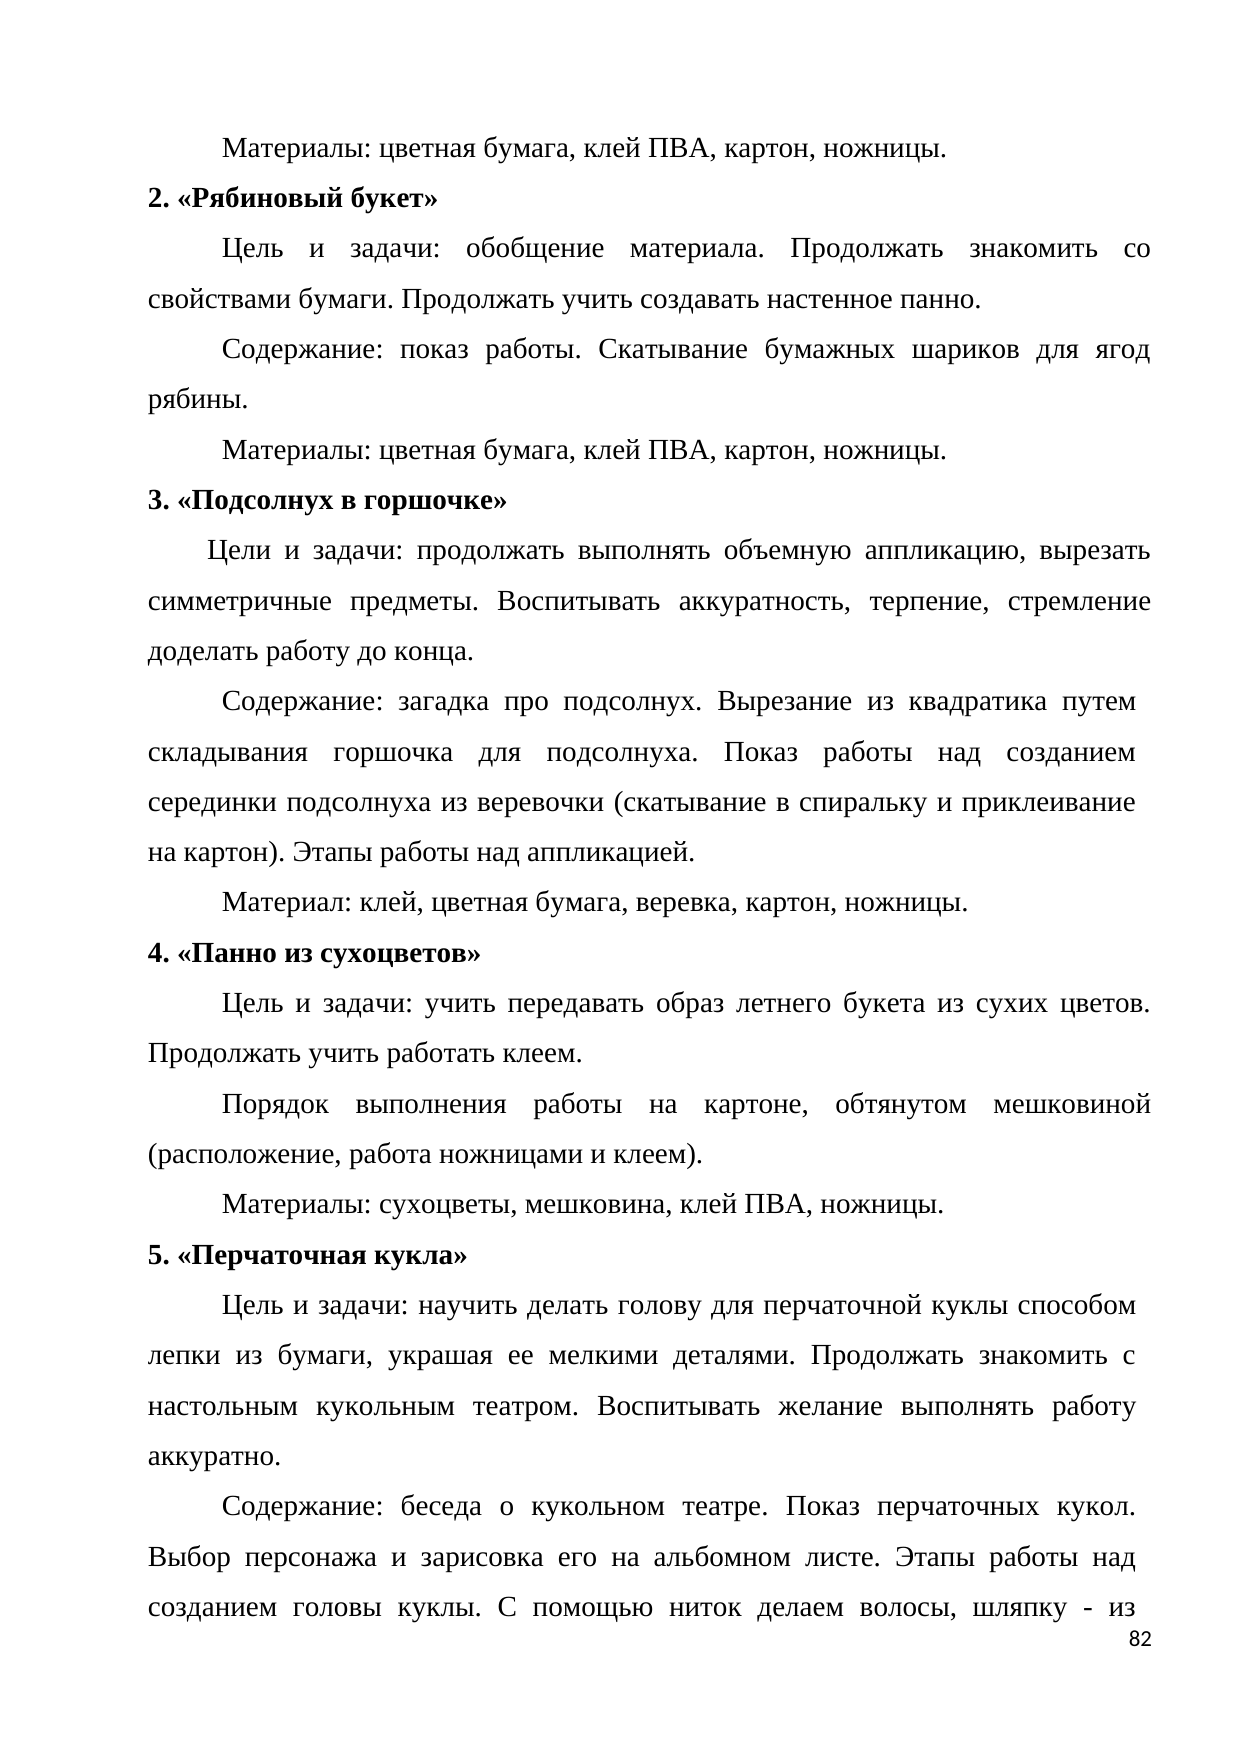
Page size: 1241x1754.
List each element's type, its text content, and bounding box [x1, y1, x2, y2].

text 5. «Перчаточная кукла» [148, 1237, 1152, 1270]
text Материалы: цветная бумага, клей ПВА, картон, ножницы. [148, 130, 1152, 163]
text 3. «Подсолнух в горшочке» [148, 482, 1152, 516]
text Цели и задачи: продолжать выполнять объемную аппликацию, вырезать симметричные предметы. Воспитывать аккуратность, терпение, стремление доделать работу до конца. [148, 532, 1152, 667]
text Порядок выполнения работы на картоне, обтянутом мешковиной (расположение, работа ножницами и клеем). [148, 1086, 1152, 1170]
text Материалы: сухоцветы, мешковина, клей ПВА, ножницы. [148, 1186, 1152, 1220]
text Содержание: загадка про подсолнух. Вырезание из квадратика путем складывания горшочка для подсолнуха. Показ работы над созданием серединки подсолнуха из веревочки (скатывание в спиральку и приклеивание на картон). Этапы работы над аппликацией. [148, 683, 1137, 868]
text Цель и задачи: учить передавать образ летнего букета из сухих цветов. Продолжать учить работать клеем. [148, 985, 1152, 1069]
text Цель и задачи: обобщение материала. Продолжать знакомить со свойствами бумаги. Продолжать учить создавать настенное панно. [148, 231, 1152, 314]
text 2. «Рябиновый букет» [148, 180, 1152, 214]
text Материал: клей, цветная бумага, веревка, картон, ножницы. [148, 884, 1137, 918]
text Цель и задачи: научить делать голову для перчаточной куклы способом лепки из бумаги, украшая ее мелкими деталями. Продолжать знакомить с настольным кукольным театром. Воспитывать желание выполнять работу аккуратно. [148, 1287, 1137, 1472]
text Содержание: показ работы. Скатывание бумажных шариков для ягод рябины. [148, 331, 1152, 415]
text Материалы: цветная бумага, клей ПВА, картон, ножницы. [148, 432, 1152, 465]
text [148, 1488, 1137, 1622]
text 4. «Панно из сухоцветов» [148, 935, 1152, 968]
